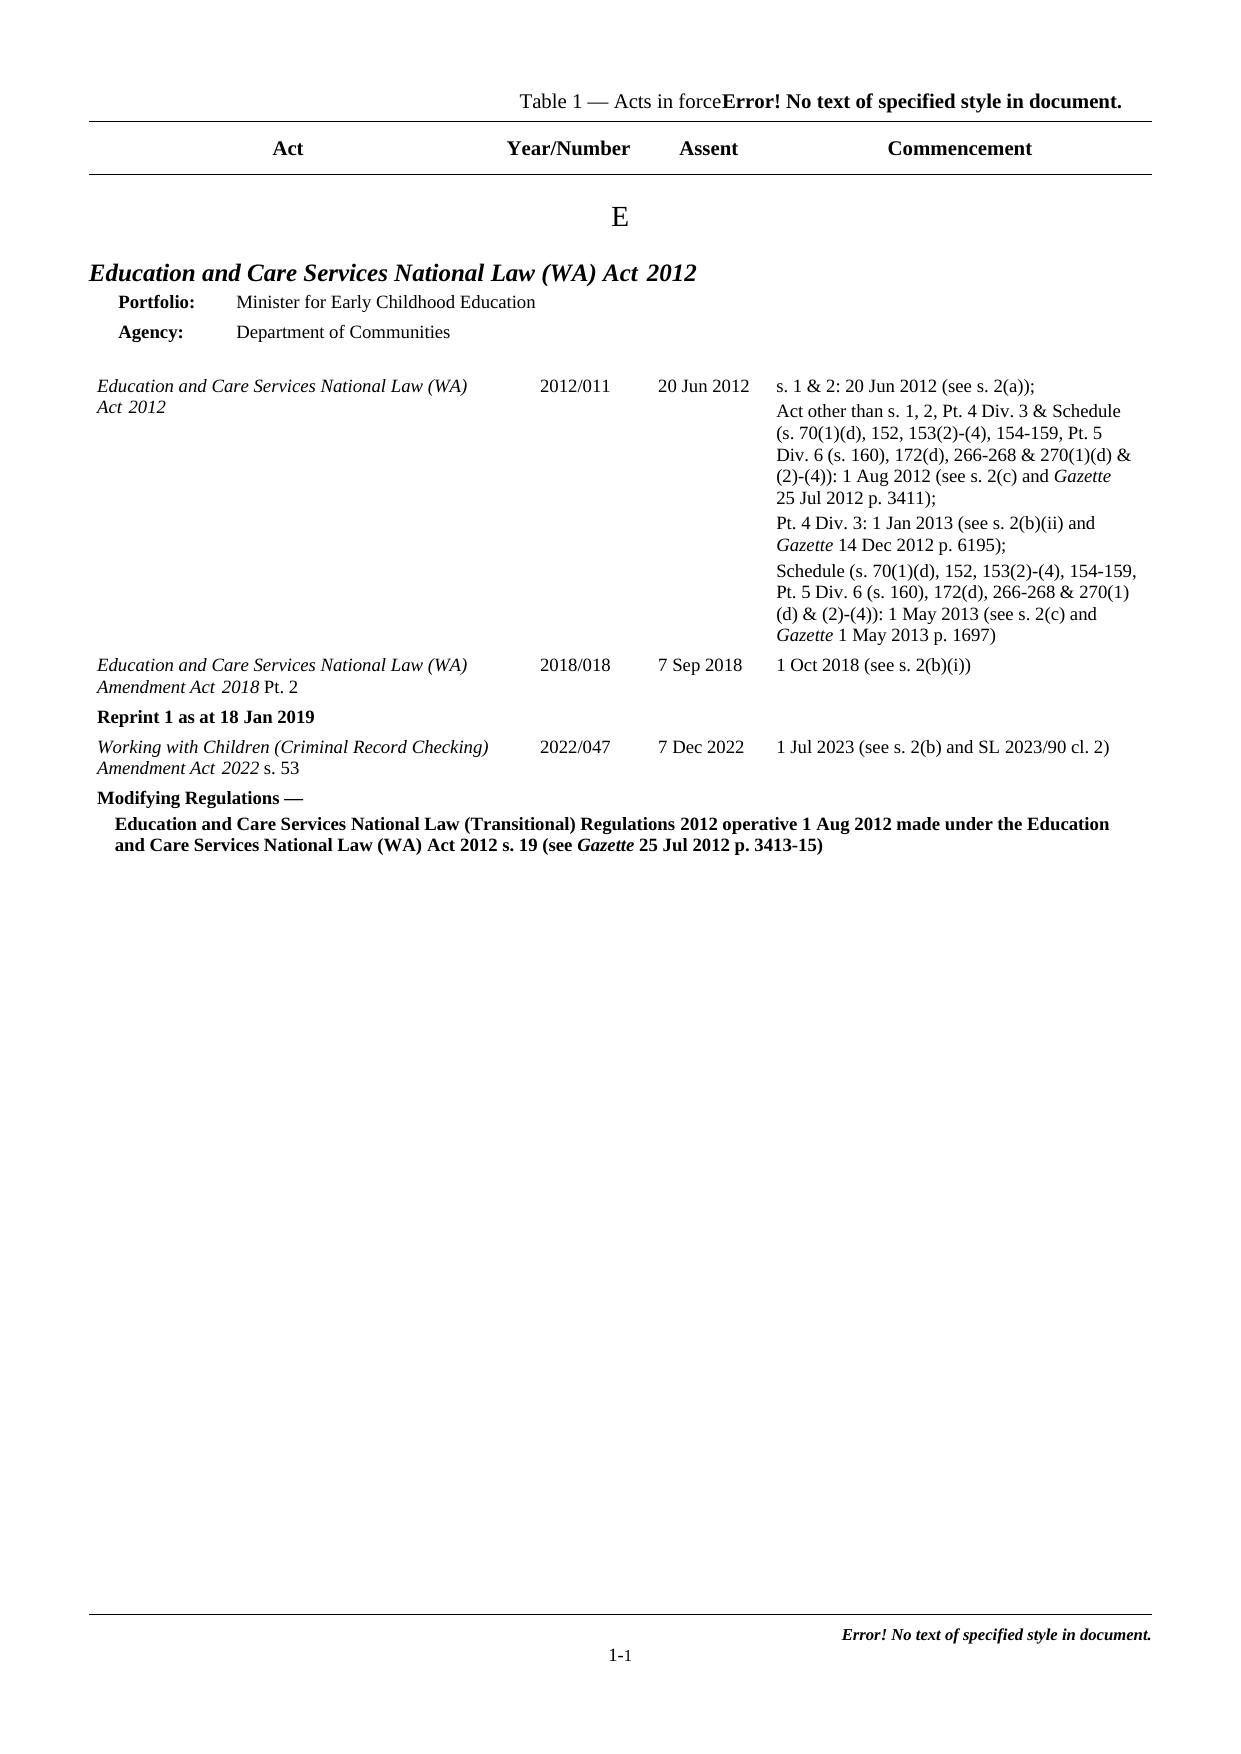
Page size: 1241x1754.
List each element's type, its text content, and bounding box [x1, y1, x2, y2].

table_cell 2022/047 [531, 731, 649, 783]
table_cell 7 Sep 2018 [650, 650, 768, 701]
table_cell Department of Communities [236, 316, 1122, 346]
table_cell 7 Dec 2022 [650, 731, 768, 783]
table_header Education and Care Services National Law (WA) Act 2012 [89, 370, 531, 650]
table_cell Education and Care Services National Law (WA) Amendment Act 2018 Pt. 2 [89, 650, 531, 701]
table_header s. 1 & 2: 20 Jun 2012 (see s. 2(a)); Act other than s. 1, 2, Pt. 4 Div. 3 & Schedule (s. 70(1)(d), 152, 153(2)‑(4), 154‑159, Pt. 5 Div. 6 (s. 160), 172(d), 266‑268 & 270(1)(d) & (2)‑(4)): 1 Aug 2012 (see s. 2(c) and Gazette 25 Jul 2012 p. 3411); Pt. 4 Div. 3: 1 Jan 2013 (see s. 2(b)(ii) and Gazette 14 Dec 2012 p. 6195); Schedule (s. 70(1)(d), 152, 153(2)‑(4), 154‑159, Pt. 5 Div. 6 (s. 160), 172(d), 266‑268 & 270(1)(d) & (2)‑(4)): 1 May 2013 (see s. 2(c) and Gazette 1 May 2013 p. 1697) [768, 370, 1152, 650]
text Education and Care Services National Law (WA) Act 2012 [89, 258, 1152, 287]
table_header Portfolio: [118, 287, 236, 316]
text E [89, 199, 1152, 233]
table_header 2012/011 [531, 370, 649, 650]
table_cell Working with Children (Criminal Record Checking) Amendment Act 2022 s. 53 [89, 731, 531, 783]
table_cell Reprint 1 as at 18 Jan 2019 [89, 701, 1152, 731]
table_cell Agency: [118, 316, 236, 346]
table_cell 2018/018 [531, 650, 649, 701]
table_header 20 Jun 2012 [650, 370, 768, 650]
table_header Modifying Regulations — Education and Care Services National Law (Transitional) Regulations 2012 operative 1 Aug 2012 made under the Education and Care Services National Law (WA) Act 2012 s. 19 (see Gazette 25 Jul 2012 p. 3413‑15) [89, 783, 1152, 860]
table_cell 1 Oct 2018 (see s. 2(b)(i)) [768, 650, 1152, 701]
table_cell 1 Jul 2023 (see s. 2(b) and SL 2023/90 cl. 2) [768, 731, 1152, 783]
table_header Minister for Early Childhood Education [236, 287, 1122, 316]
